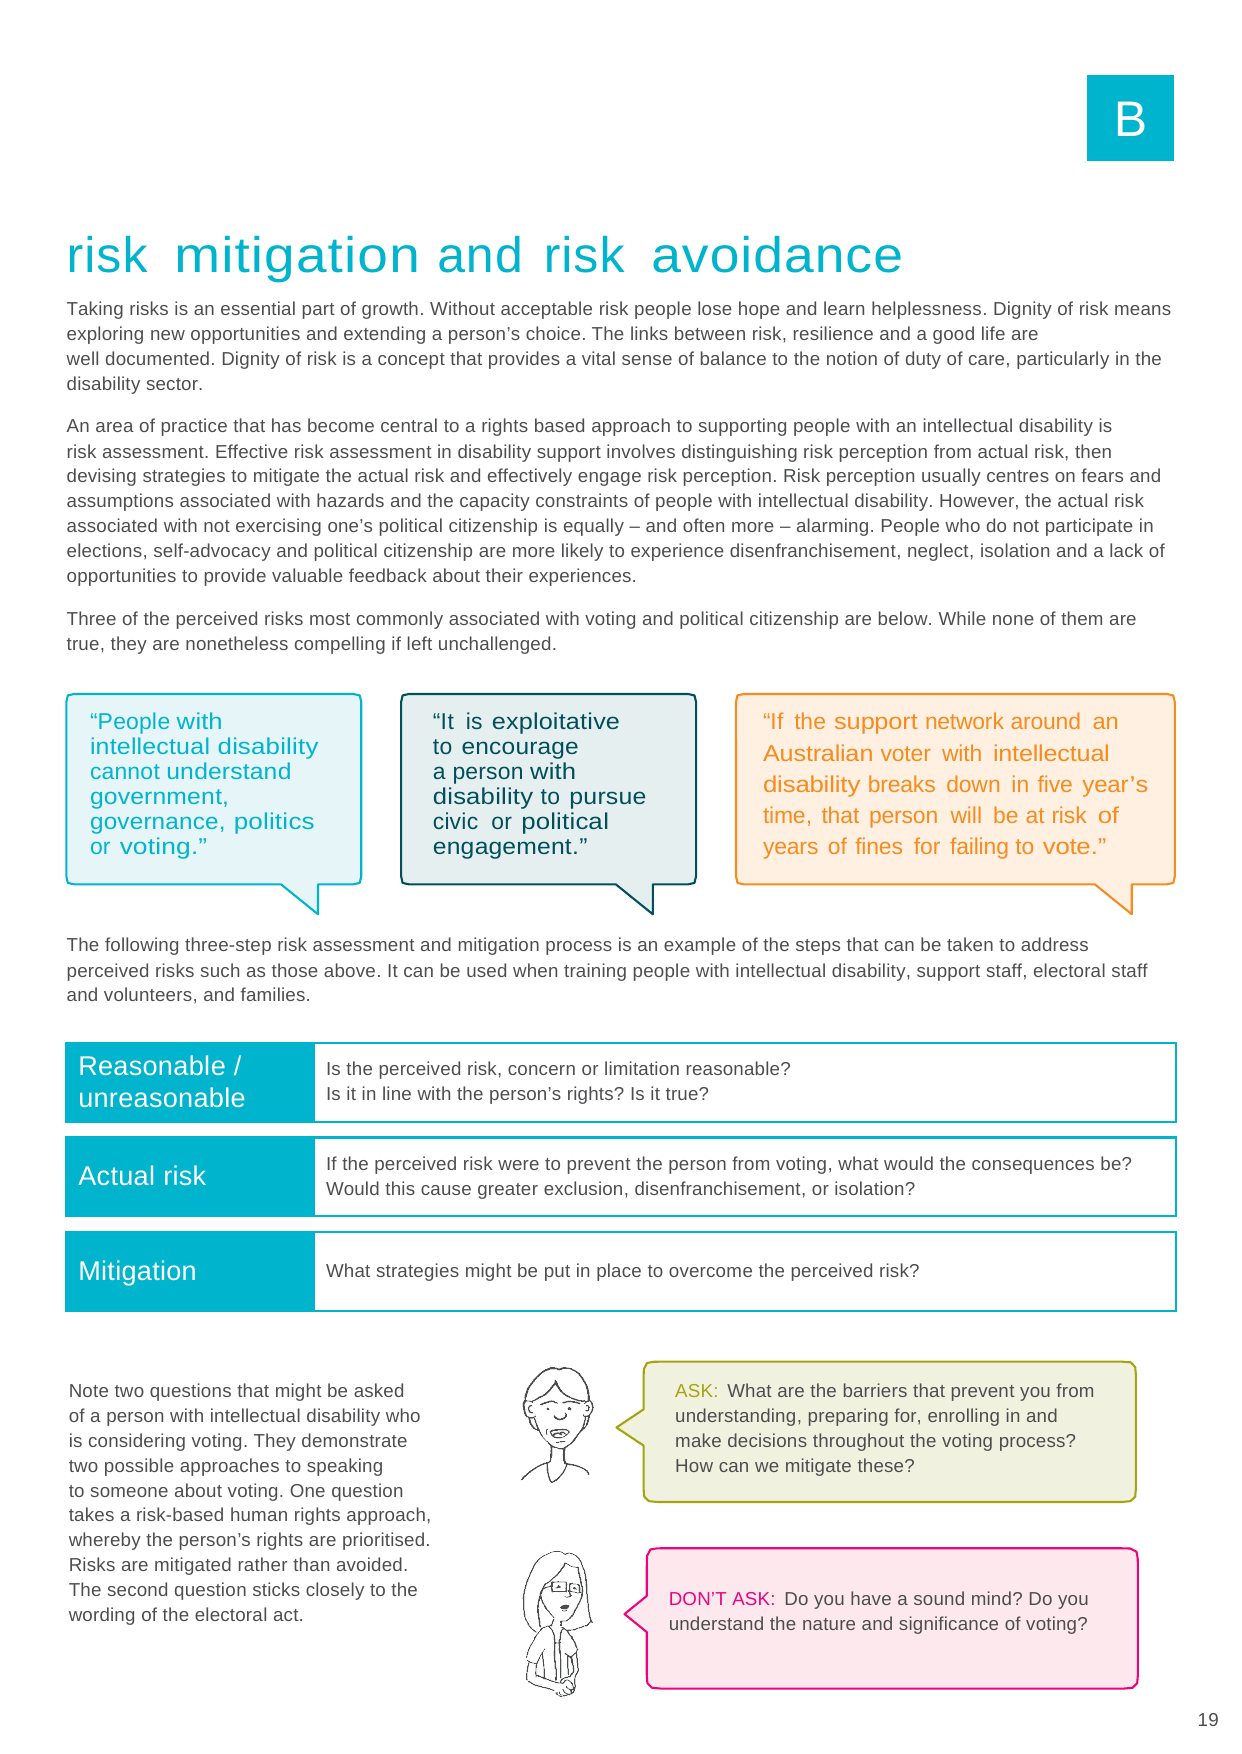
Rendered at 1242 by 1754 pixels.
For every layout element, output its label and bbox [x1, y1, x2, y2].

picture [506, 1360, 605, 1485]
picture [519, 1547, 597, 1701]
